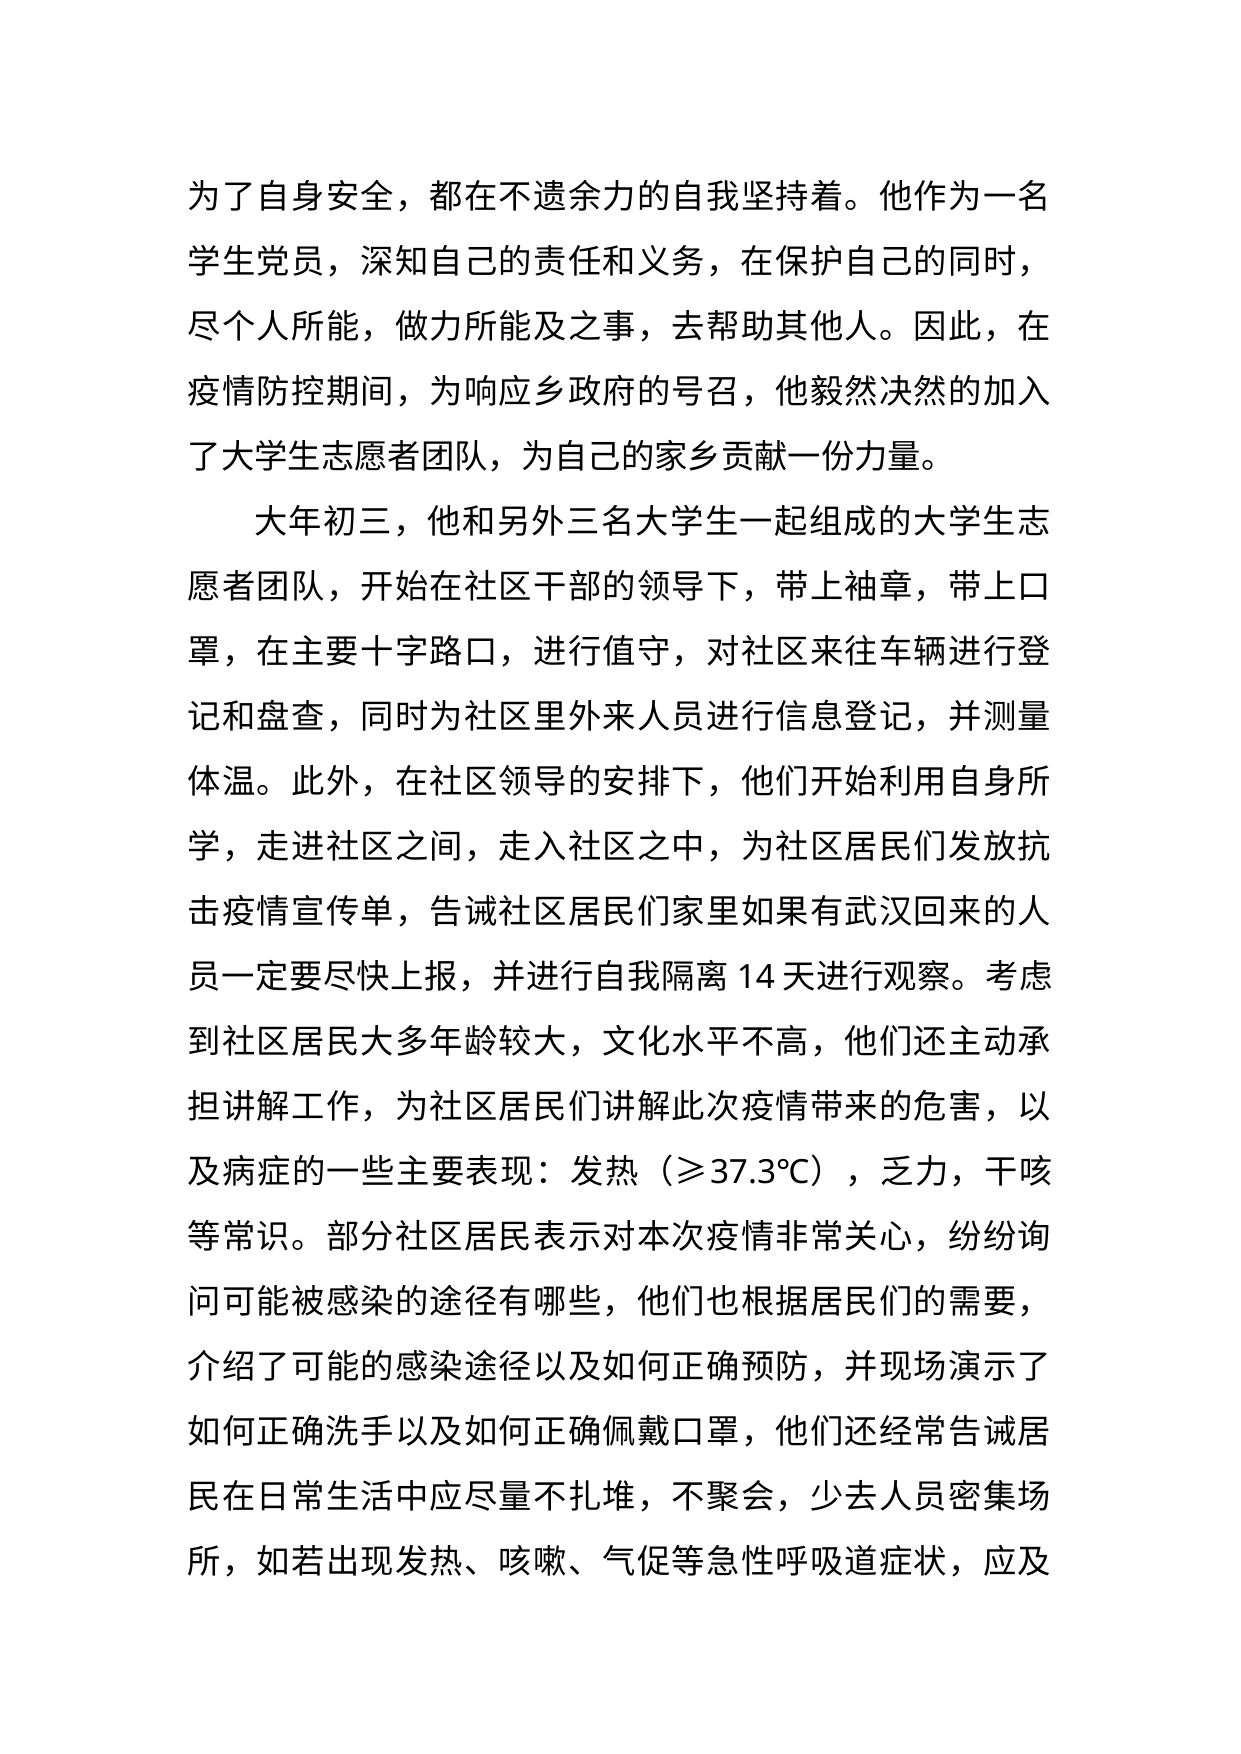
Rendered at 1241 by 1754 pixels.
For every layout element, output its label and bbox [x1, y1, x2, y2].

text [187, 162, 1053, 487]
text [187, 487, 1053, 1592]
